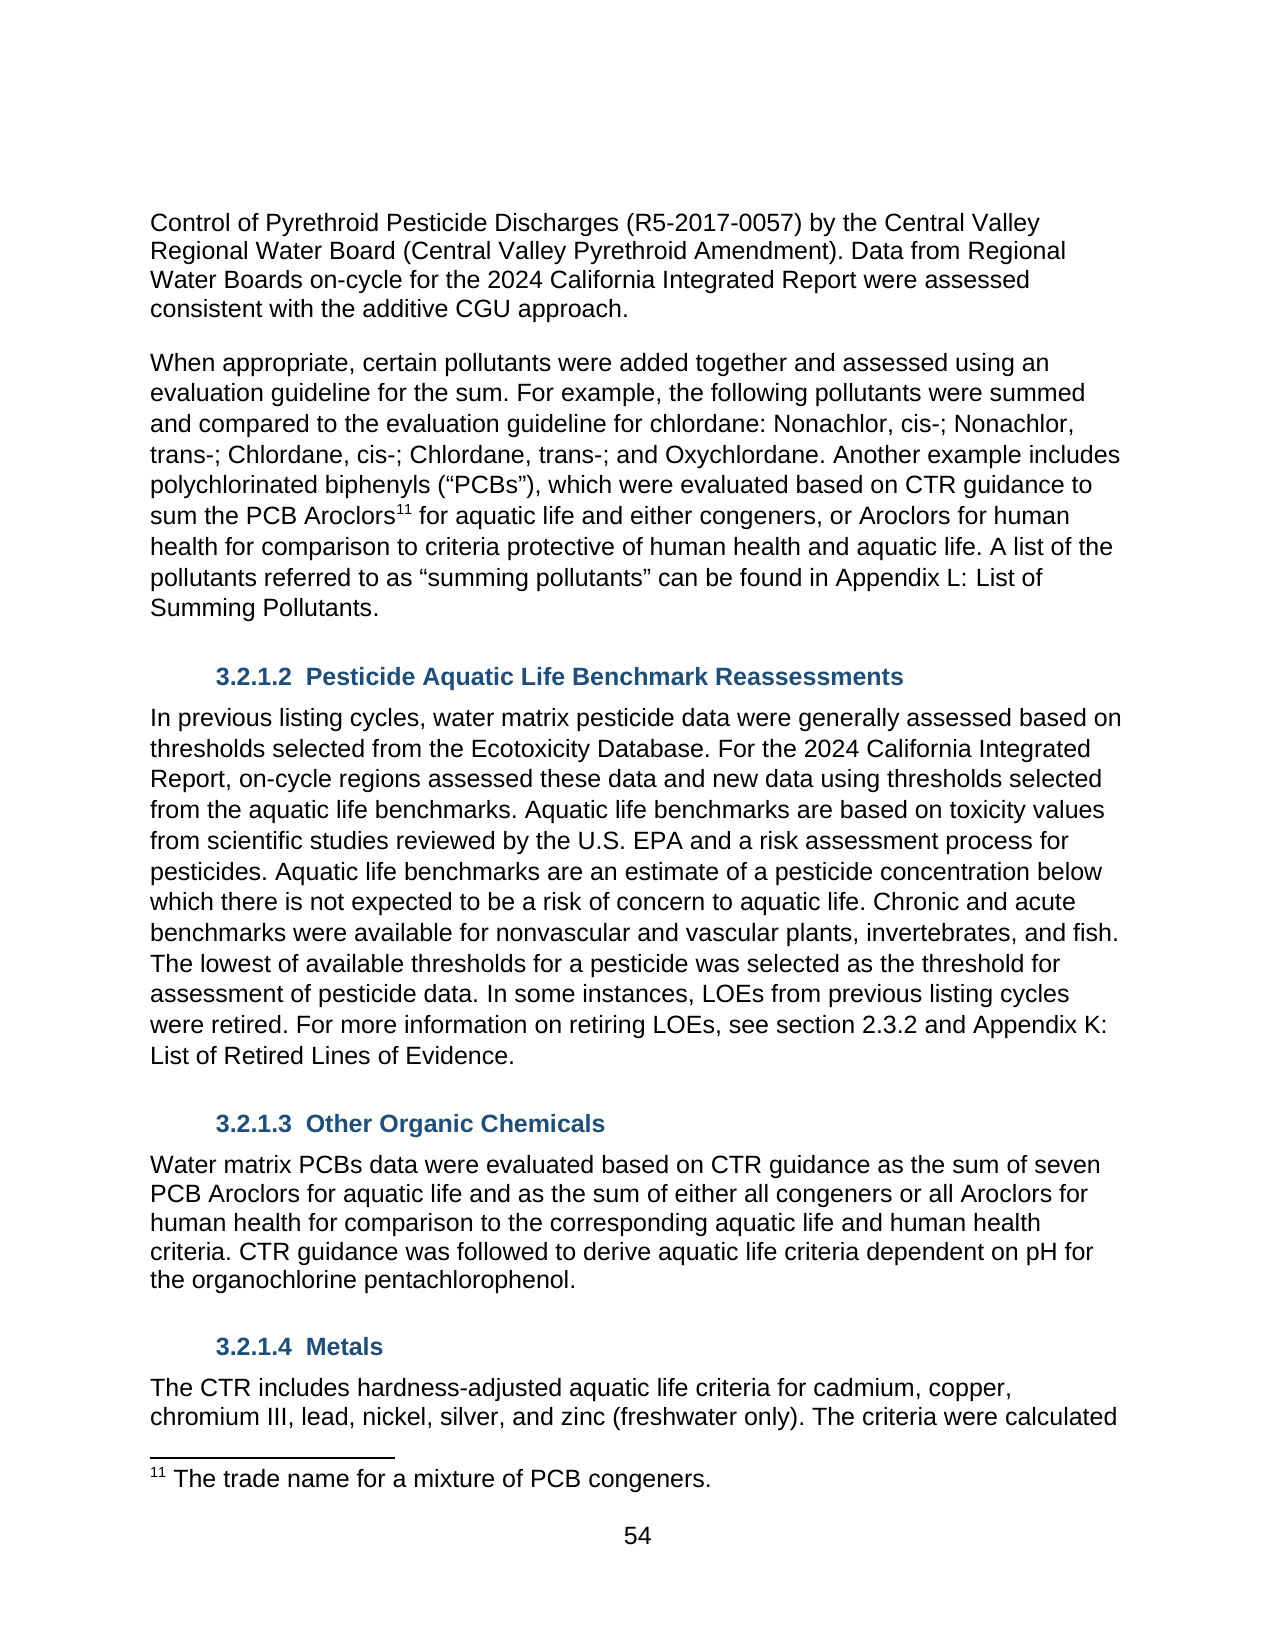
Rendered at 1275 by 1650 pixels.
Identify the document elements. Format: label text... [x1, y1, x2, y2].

text Water matrix PCBs data were evaluated based on CTR guidance as the sum of seven PCB Aroclors for aquatic life and as the sum of either all congeners or all Aroclors for human health for comparison to the corresponding aquatic life and human health criteria. CTR guidance was followed to derive aquatic life criteria dependent on pH for the organochlorine pentachlorophenol. [150, 1150, 1125, 1294]
subtitle Metals [216, 1332, 1125, 1360]
subtitle Pesticide Aquatic Life Benchmark Reassessments [216, 662, 1125, 690]
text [150, 1373, 1125, 1430]
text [150, 207, 1125, 322]
text When appropriate, certain pollutants were added together and assessed using an evaluation guideline for the sum. For example, the following pollutants were summed and compared to the evaluation guideline for chlordane: Nonachlor, cis-; Nonachlor, trans-; Chlordane, cis-; Chlordane, trans-; and Oxychlordane. Another example includes polychlorinated biphenyls (“PCBs”), which were evaluated based on CTR guidance to sum the PCB Aroclors for aquatic life and either congeners, or Aroclors for human health for comparison to criteria protective of human health and aquatic life. A list of the pollutants referred to as “summing pollutants” can be found in Appendix L: List of Summing Pollutants. [150, 347, 1125, 622]
text In previous listing cycles, water matrix pesticide data were generally assessed based on thresholds selected from the Ecotoxicity Database. For the 2024 California Integrated Report, on-cycle regions assessed these data and new data using thresholds selected from the aquatic life benchmarks. Aquatic life benchmarks are based on toxicity values from scientific studies reviewed by the U.S. EPA and a risk assessment process for pesticides. Aquatic life benchmarks are an estimate of a pesticide concentration below which there is not expected to be a risk of concern to aquatic life. Chronic and acute benchmarks were available for nonvascular and vascular plants, invertebrates, and fish. The lowest of available thresholds for a pesticide was selected as the threshold for assessment of pesticide data. In some instances, LOEs from previous listing cycles were retired. For more information on retiring LOEs, see section 2.3.2 and Appendix K: List of Retired Lines of Evidence. [150, 703, 1125, 1069]
subtitle Other Organic Chemicals [216, 1109, 1125, 1138]
